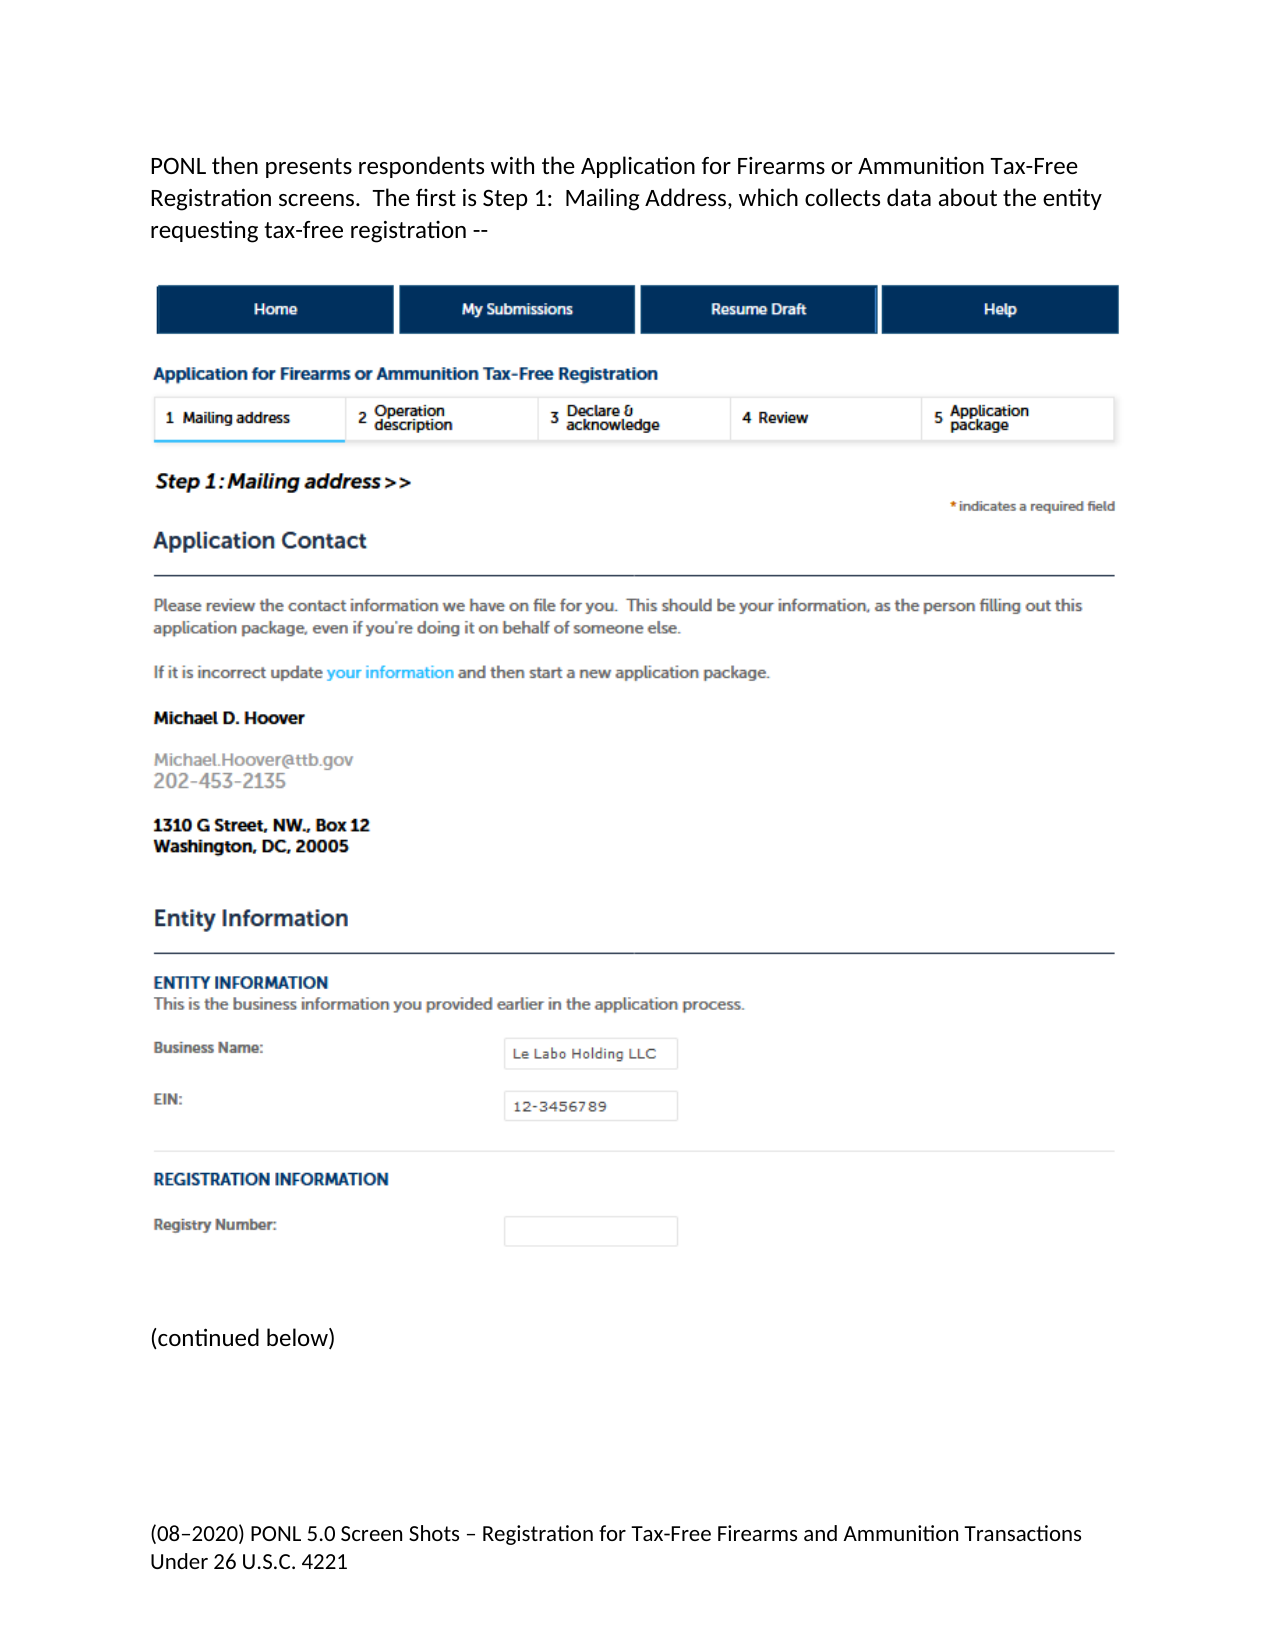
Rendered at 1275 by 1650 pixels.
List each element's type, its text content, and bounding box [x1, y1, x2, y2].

picture [150, 263, 1125, 1304]
text PONL then presents respondents with the Application for Firearms or Ammunition Tax-Free Registration screens. The first is Step 1: Mailing Address, which collects data about the entity requesting tax-free registration -- [150, 150, 1125, 245]
text (continued below) [150, 1322, 1125, 1353]
